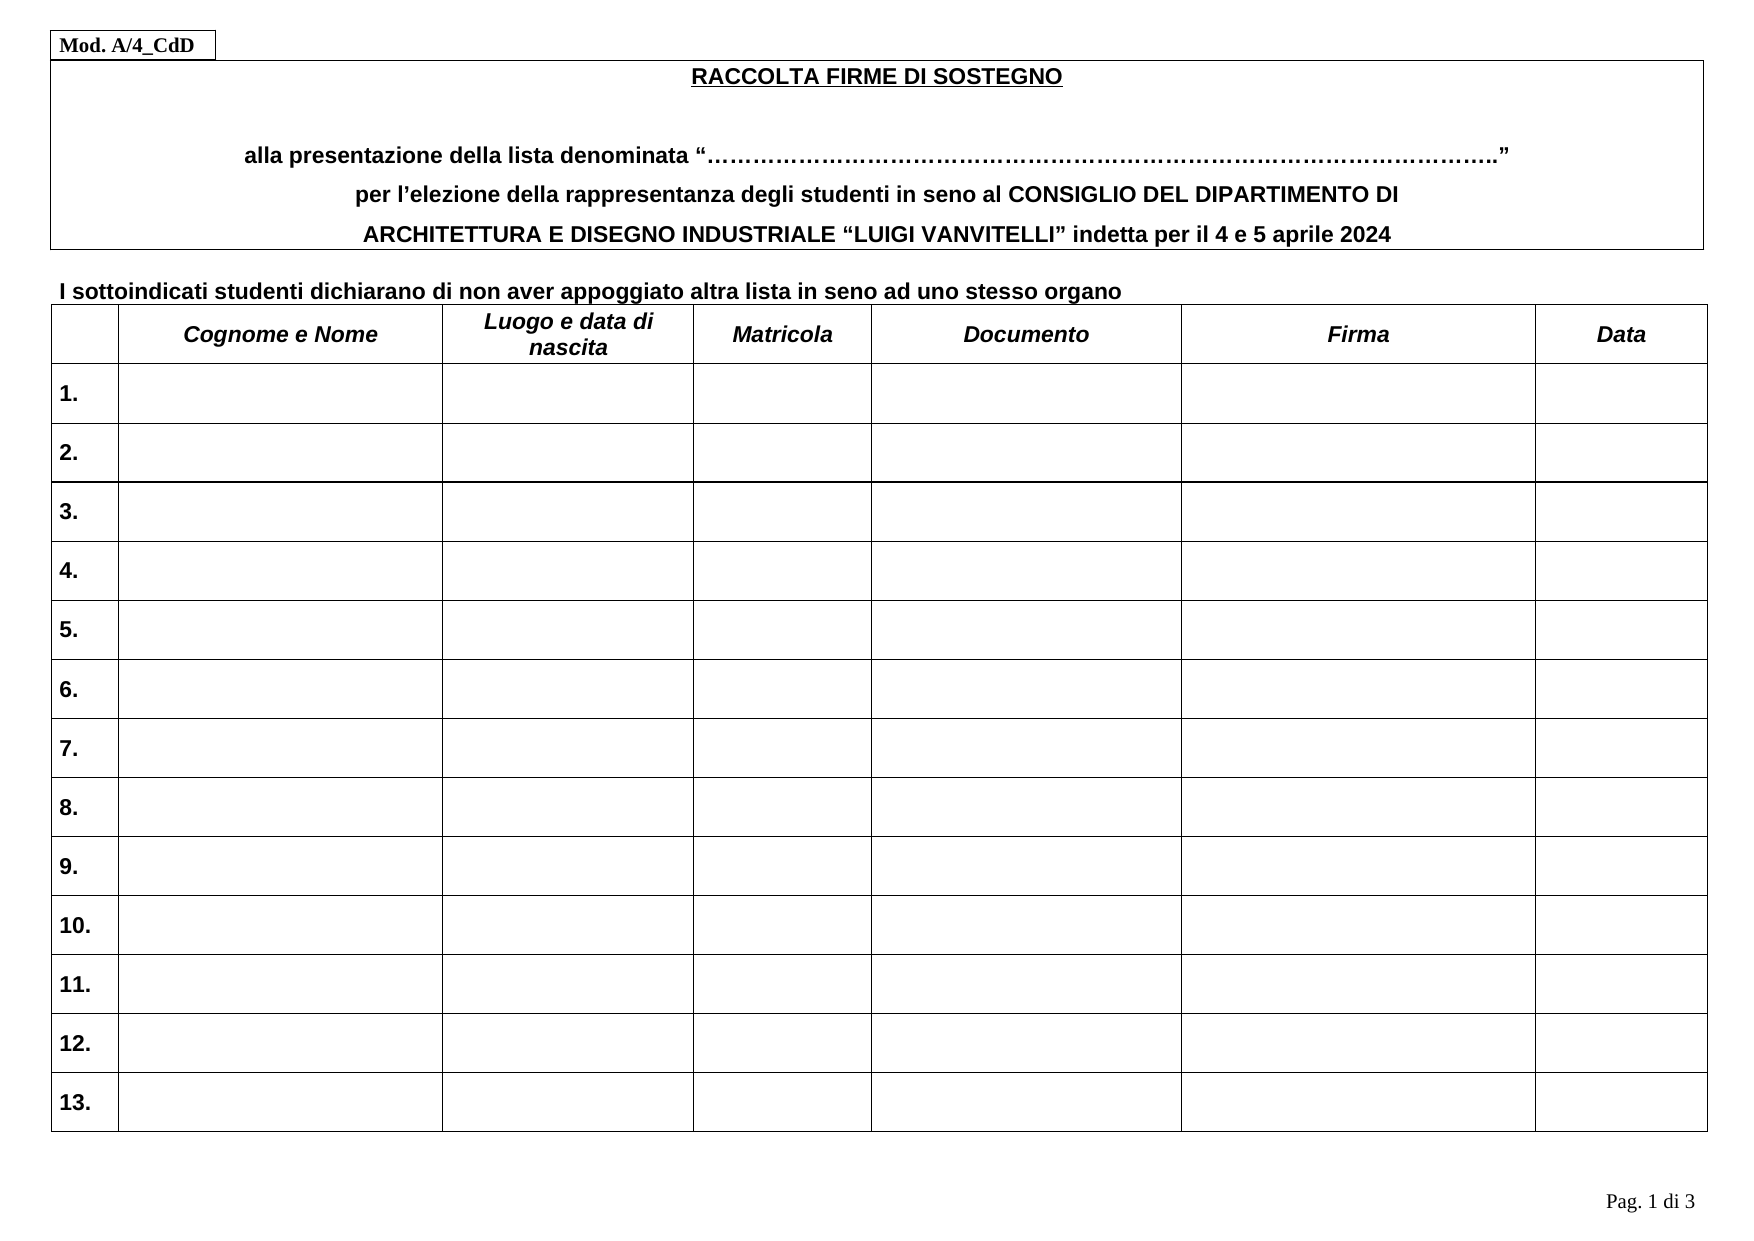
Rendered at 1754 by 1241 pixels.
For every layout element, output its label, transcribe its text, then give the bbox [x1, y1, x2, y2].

table_cell [694, 660, 871, 718]
table_cell [1182, 778, 1535, 836]
table_cell [872, 955, 1181, 1013]
table_cell [52, 955, 118, 1013]
table_cell [443, 542, 693, 599]
table_cell [443, 660, 693, 718]
table_cell [1182, 1073, 1535, 1131]
table_cell [694, 896, 871, 954]
table_cell [52, 837, 118, 895]
table_cell [1536, 719, 1707, 777]
table_cell [694, 424, 871, 481]
table_cell [52, 483, 118, 541]
table_cell [119, 660, 442, 718]
table_cell [694, 542, 871, 599]
table_cell [1536, 601, 1707, 659]
table_cell [694, 837, 871, 895]
table_cell [1536, 1014, 1707, 1072]
table_header Data [1536, 305, 1707, 363]
table_cell [443, 778, 693, 836]
table_cell [1536, 424, 1707, 481]
table_cell [1182, 542, 1535, 599]
table_cell [1182, 955, 1535, 1013]
table_cell [443, 896, 693, 954]
table_cell [872, 660, 1181, 718]
table_cell [119, 1014, 442, 1072]
table_cell [694, 483, 871, 541]
table_cell [694, 955, 871, 1013]
table_cell [1536, 660, 1707, 718]
table_header Luogo e data di nascita [443, 305, 693, 363]
table_cell [1536, 837, 1707, 895]
table_cell [443, 424, 693, 481]
table_cell [1536, 364, 1707, 422]
table_cell [443, 364, 693, 422]
table_cell [119, 778, 442, 836]
table_header Cognome e Nome [119, 305, 442, 363]
table_cell [443, 1014, 693, 1072]
text per l’elezione della rappresentanza degli studenti in seno al CONSIGLIO DEL DIPARTIMENTO DI [51, 178, 1703, 208]
table_cell [1182, 601, 1535, 659]
table_cell [52, 424, 118, 481]
table_cell [1536, 1073, 1707, 1131]
table_cell [1182, 719, 1535, 777]
table_cell [52, 1073, 118, 1131]
table_cell [443, 483, 693, 541]
table_cell [1536, 483, 1707, 541]
table_cell [1182, 483, 1535, 541]
table_cell [872, 364, 1181, 422]
table_cell [872, 778, 1181, 836]
table_cell [872, 719, 1181, 777]
table_cell [52, 601, 118, 659]
table_cell [119, 837, 442, 895]
table_cell [52, 719, 118, 777]
table_header Firma [1182, 305, 1535, 363]
table_cell [443, 719, 693, 777]
table_cell [872, 483, 1181, 541]
table_cell [52, 1014, 118, 1072]
table_cell [52, 364, 118, 422]
table_cell [52, 896, 118, 954]
table_header Matricola [694, 305, 871, 363]
table_cell [443, 955, 693, 1013]
table_cell [872, 896, 1181, 954]
table_cell [1536, 955, 1707, 1013]
table_cell [119, 896, 442, 954]
text I sottoindicati studenti dichiarano di non aver appoggiato altra lista in seno ad uno stesso organo [59, 278, 1695, 304]
text ARCHITETTURA E DISEGNO INDUSTRIALE “LUIGI VANVITELLI” indetta per il 4 e 5 aprile 2024 [51, 218, 1703, 249]
table_cell [872, 542, 1181, 599]
table_cell [1182, 660, 1535, 718]
table_cell [694, 364, 871, 422]
table_cell [1536, 778, 1707, 836]
table_cell [443, 1073, 693, 1131]
table_cell [694, 719, 871, 777]
table_cell [119, 483, 442, 541]
table_cell [694, 1073, 871, 1131]
table_cell [1182, 896, 1535, 954]
subtitle RACCOLTA FIRME DI SOSTEGNO [51, 61, 1703, 89]
table_header [52, 305, 118, 363]
table_cell [872, 601, 1181, 659]
table_cell [1182, 1014, 1535, 1072]
subtitle alla presentazione della lista denominata “…………………………………………………………………………………………..” [51, 139, 1703, 168]
table_cell [52, 542, 118, 599]
table_cell [1536, 896, 1707, 954]
table_cell [119, 542, 442, 599]
table_cell [1182, 424, 1535, 481]
table_cell [52, 778, 118, 836]
table_cell [119, 1073, 442, 1131]
table_cell [119, 364, 442, 422]
table_cell [52, 660, 118, 718]
table_header Documento [872, 305, 1181, 363]
table_cell [872, 837, 1181, 895]
table_cell [872, 1073, 1181, 1131]
table_cell [872, 424, 1181, 481]
table_cell [443, 601, 693, 659]
table_cell [694, 601, 871, 659]
table_cell [694, 778, 871, 836]
table_cell [119, 955, 442, 1013]
table_cell [1536, 542, 1707, 599]
table_cell [1182, 364, 1535, 422]
table_cell [119, 424, 442, 481]
table_cell [119, 601, 442, 659]
table_cell [872, 1014, 1181, 1072]
table_cell [1182, 837, 1535, 895]
table_cell [119, 719, 442, 777]
table_cell [694, 1014, 871, 1072]
table_cell [443, 837, 693, 895]
